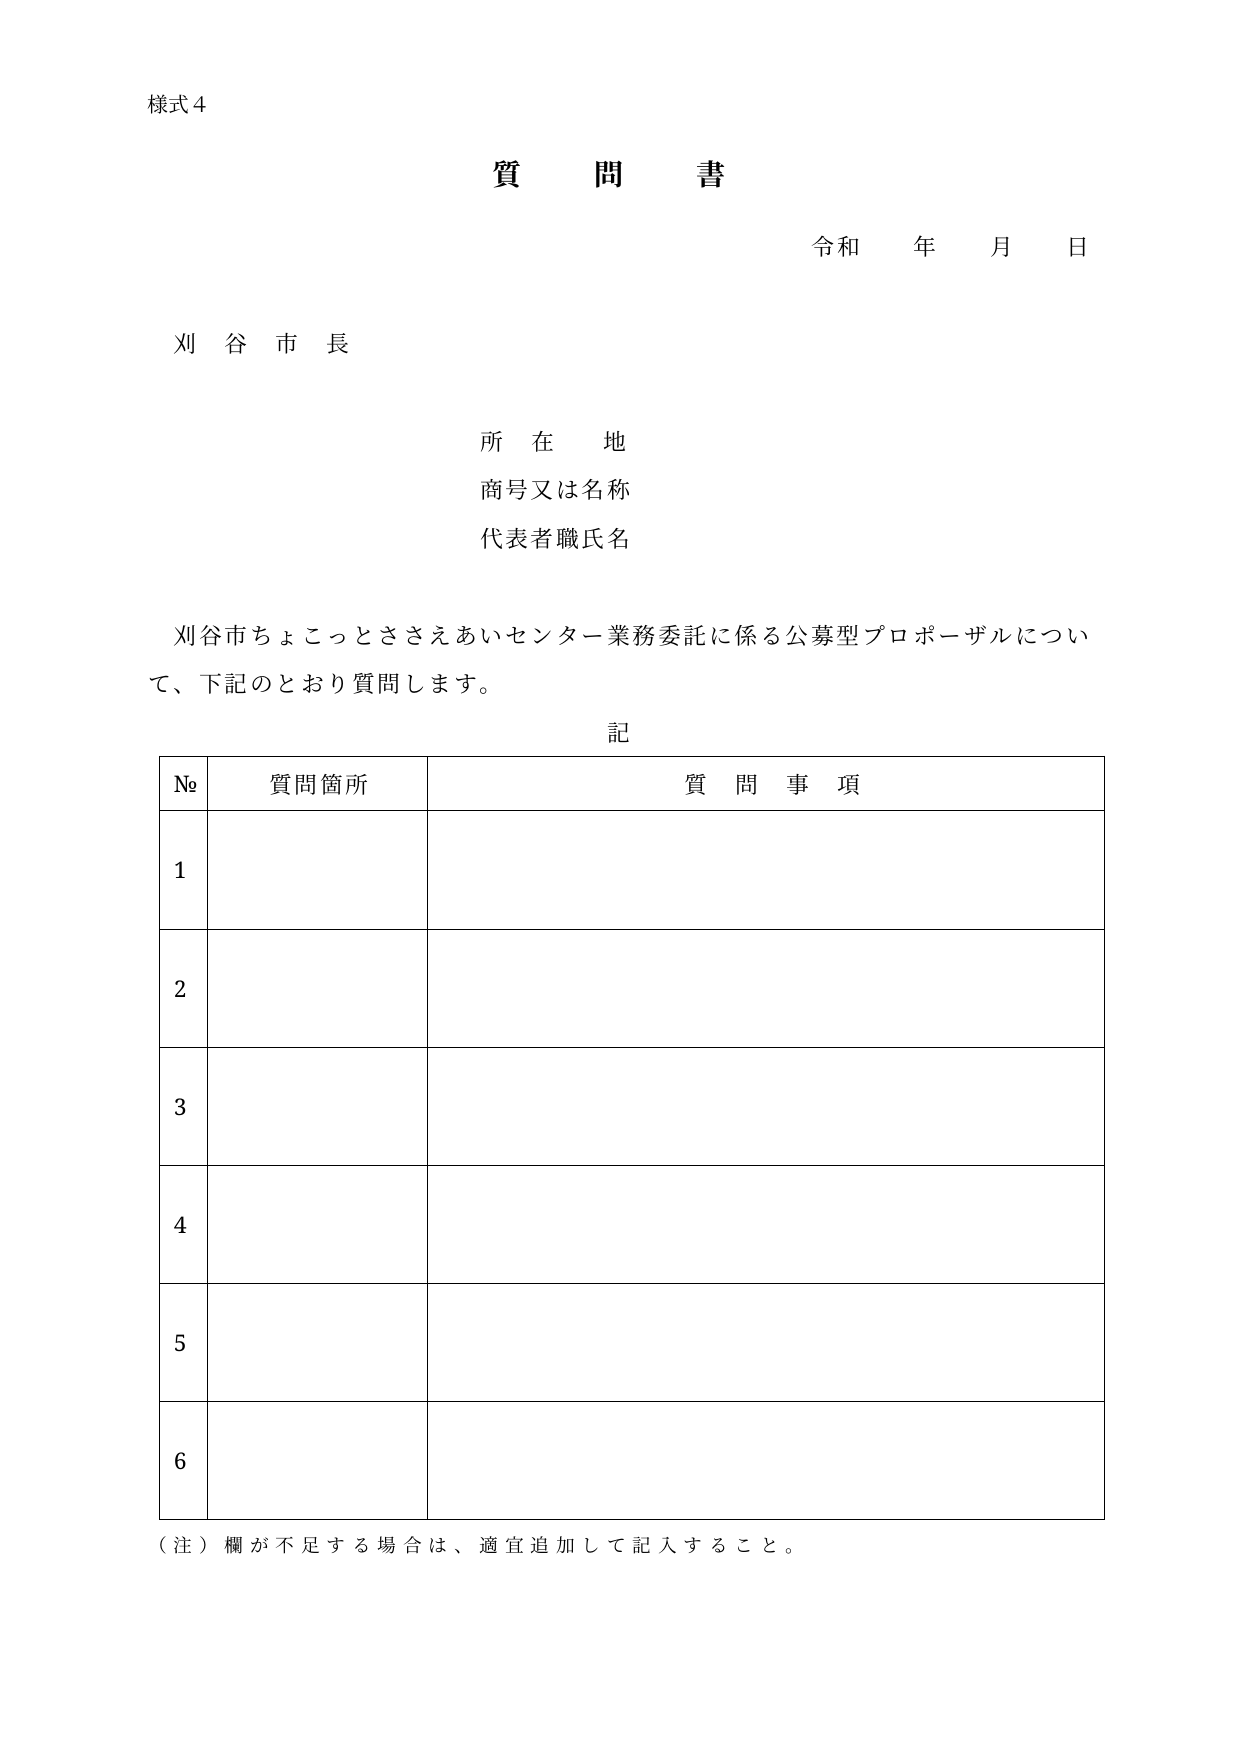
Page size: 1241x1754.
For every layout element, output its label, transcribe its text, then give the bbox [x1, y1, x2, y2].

table_cell [208, 930, 427, 1047]
table_header 質問箇所 [208, 757, 427, 810]
text 刈 谷 市 長 [148, 319, 1092, 367]
table_header 質 問 事 項 [428, 757, 1104, 810]
table_header № [160, 757, 207, 810]
text 質 問 書 [148, 149, 1092, 197]
table_cell [208, 1048, 427, 1165]
table_cell [208, 1166, 427, 1283]
table_cell 3 [160, 1048, 207, 1165]
table_cell 6 [160, 1402, 207, 1519]
text 所在地 [148, 416, 1092, 464]
table_cell 1 [160, 811, 207, 928]
text （注）欄が不足する場合は、適宜追加して記入すること。 [148, 1520, 1092, 1569]
table_cell 5 [160, 1284, 207, 1401]
text 代表者職氏名 [148, 513, 1092, 561]
table_cell [428, 1048, 1104, 1165]
table_cell [428, 811, 1104, 928]
table_cell 4 [160, 1166, 207, 1283]
text 令和 年 月 日 [148, 222, 1092, 270]
table_cell [428, 1284, 1104, 1401]
table_cell [208, 1402, 427, 1519]
table_cell [428, 1402, 1104, 1519]
text 刈谷市ちょこっとささえあいセンター業務委託に係る公募型プロポーザルについて、下記のとおり質問します。 [148, 610, 1092, 707]
table_cell 2 [160, 930, 207, 1047]
text 記 [148, 707, 1092, 756]
table_cell [428, 1166, 1104, 1283]
table_cell [428, 930, 1104, 1047]
table_cell [208, 811, 427, 928]
table_cell [208, 1284, 427, 1401]
text 商号又は名称 [148, 464, 1092, 513]
